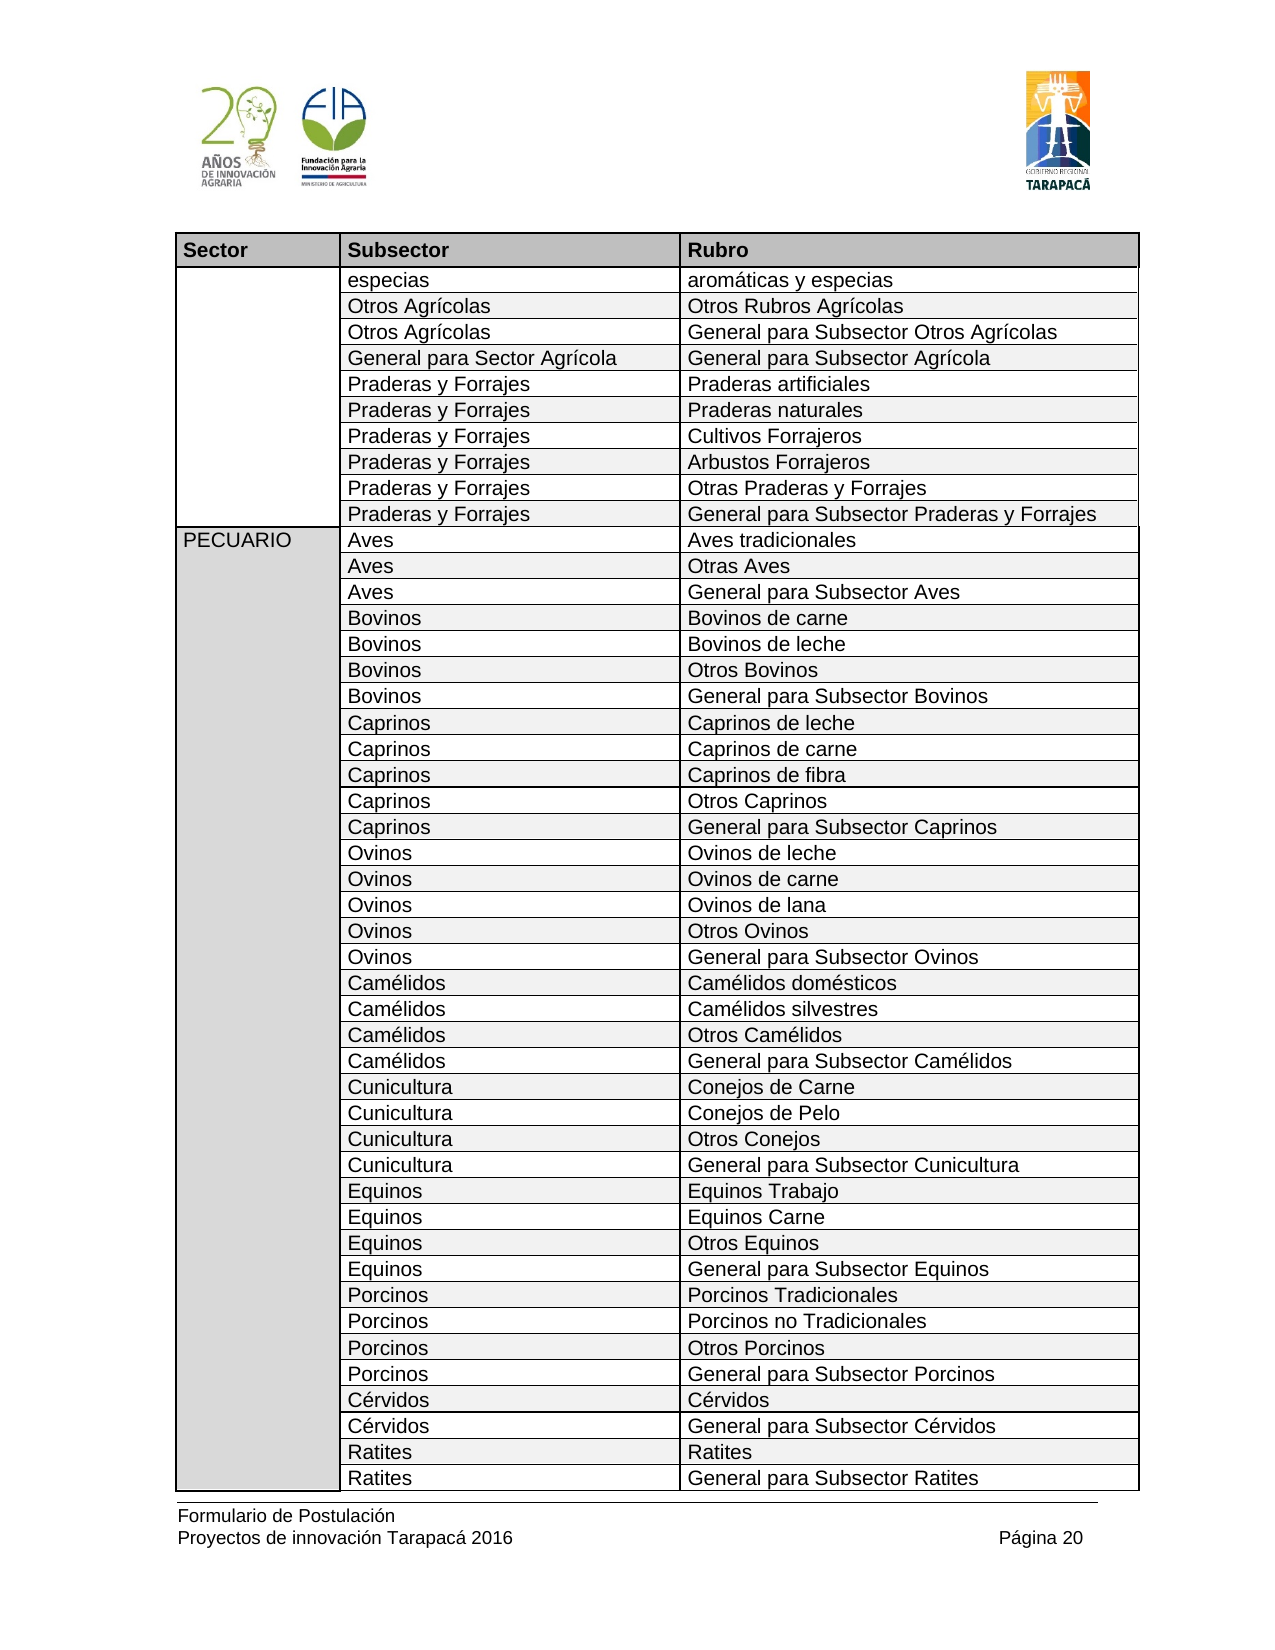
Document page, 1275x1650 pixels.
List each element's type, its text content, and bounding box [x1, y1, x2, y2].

table_cell Otros Camélidos [681, 1022, 1138, 1047]
table_cell Equinos Carne [681, 1204, 1138, 1229]
table_cell Porcinos no Tradicionales [681, 1308, 1138, 1333]
table_cell General para Subsector Ratites [681, 1465, 1138, 1489]
table_cell Otros Ovinos [681, 918, 1138, 943]
table_cell Otros Equinos [681, 1230, 1138, 1255]
table_cell Camélidos [341, 970, 679, 995]
table_cell Bovinos [341, 657, 679, 682]
table_cell General para Subsector Aves [681, 579, 1138, 604]
table_cell General para Subsector Equinos [681, 1256, 1138, 1281]
table_header Rubro [681, 234, 1138, 266]
table_cell Ovinos [341, 866, 679, 891]
table_cell Aves tradicionales [681, 526, 1138, 552]
table_cell Otras Praderas y Forrajes [681, 474, 1138, 500]
table_cell Cérvidos [341, 1413, 679, 1437]
table_cell Camélidos [341, 1048, 679, 1073]
table_cell Praderas y Forrajes [341, 397, 679, 422]
table_cell Ovinos [341, 918, 679, 943]
table_cell Ratites [341, 1439, 679, 1463]
table_cell Conejos de Pelo [681, 1100, 1138, 1125]
table_cell Caprinos [341, 735, 679, 760]
table_cell Arbustos Forrajeros [681, 448, 1138, 474]
table_cell Camélidos domésticos [681, 970, 1138, 995]
table_cell Cultivos Forrajeros [681, 422, 1138, 448]
table_cell General para Subsector Cérvidos [681, 1413, 1138, 1437]
table_cell Ovinos [341, 944, 679, 969]
table_cell Caprinos [341, 788, 679, 812]
table_cell Otros Porcinos [681, 1334, 1138, 1359]
table_cell Equinos [341, 1178, 679, 1203]
table_cell Cérvidos [341, 1386, 679, 1411]
table_cell Camélidos [341, 1022, 679, 1047]
table_cell Praderas y Forrajes [341, 475, 679, 500]
table_cell Bovinos de carne [681, 605, 1138, 630]
table_cell Conejos de Carne [681, 1074, 1138, 1099]
table_cell Bovinos [341, 631, 679, 656]
table_cell PECUARIO [177, 528, 339, 1489]
table_cell Aves [341, 579, 679, 604]
table_cell Otras Aves [681, 553, 1138, 578]
table_cell Praderas y Forrajes [341, 449, 679, 474]
table_cell General para Subsector Caprinos [681, 814, 1138, 838]
table_cell General para Subsector Porcinos [681, 1360, 1138, 1385]
table_cell Cérvidos [681, 1386, 1138, 1411]
table_cell Otros Agrícolas [341, 293, 679, 318]
table_cell Ratites [681, 1439, 1138, 1463]
table_cell Praderas y Forrajes [341, 501, 679, 526]
table_cell Bovinos [341, 605, 679, 630]
table_cell Bovinos [341, 683, 679, 708]
table_cell Caprinos de leche [681, 709, 1138, 734]
table_cell General para Subsector Praderas y Forrajes [681, 500, 1138, 526]
table_cell Aves [341, 553, 679, 578]
picture [1024, 69, 1090, 189]
table_cell Ovinos de leche [681, 840, 1138, 864]
table_header Subsector [341, 234, 679, 266]
table_cell General para Subsector Cunicultura [681, 1152, 1138, 1177]
table_cell Porcinos [341, 1308, 679, 1333]
table_cell Ovinos [341, 892, 679, 917]
table_cell Porcinos [341, 1360, 679, 1385]
table_cell Camélidos silvestres [681, 996, 1138, 1021]
table_cell Camélidos [341, 996, 679, 1021]
table_cell Praderas artificiales [681, 370, 1138, 396]
table_cell Ovinos de lana [681, 892, 1138, 917]
table_cell Cunicultura [341, 1126, 679, 1151]
table_cell Otros Rubros Agrícolas [681, 292, 1138, 318]
table_cell Otros Caprinos [681, 788, 1138, 812]
table_cell Praderas naturales [681, 396, 1138, 422]
table_cell Cunicultura [341, 1152, 679, 1177]
table_cell General para Subsector Otros Agrícolas [681, 318, 1138, 344]
table_cell Praderas y Forrajes [341, 423, 679, 448]
table_cell Bovinos de leche [681, 631, 1138, 656]
table_cell Equinos [341, 1256, 679, 1281]
table_cell General para Subsector Camélidos [681, 1048, 1138, 1073]
table_cell Caprinos de fibra [681, 761, 1138, 786]
table_cell Otros Bovinos [681, 657, 1138, 682]
table_header Sector [177, 234, 339, 266]
table_cell Porcinos Tradicionales [681, 1282, 1138, 1307]
table_cell General para Subsector Agrícola [681, 344, 1138, 370]
table_cell Equinos Trabajo [681, 1178, 1138, 1203]
table_cell Otros Conejos [681, 1126, 1138, 1151]
table_cell Caprinos [341, 814, 679, 838]
table_cell General para Subsector Bovinos [681, 683, 1138, 708]
table_cell Aves [341, 527, 679, 552]
table_cell Caprinos [341, 761, 679, 786]
table_cell Cunicultura [341, 1100, 679, 1125]
table_cell Ovinos de carne [681, 866, 1138, 891]
table_cell Equinos [341, 1230, 679, 1255]
table_cell Ratites [341, 1465, 679, 1489]
table_cell Caprinos [341, 709, 679, 734]
table_cell Equinos [341, 1204, 679, 1229]
table_cell General para Subsector Plantas Medicinales, aromáticas y especias [681, 266, 1138, 292]
table_cell Praderas y Forrajes [341, 371, 679, 396]
table_cell Plantas Medicinales, aromáticas y especias [341, 268, 679, 292]
table_cell Otros Agrícolas [341, 319, 679, 344]
table_cell Cunicultura [341, 1074, 679, 1099]
table_cell General para Sector Agrícola [341, 345, 679, 370]
table_cell Ovinos [341, 840, 679, 864]
table_cell Porcinos [341, 1334, 679, 1359]
table_cell Caprinos de carne [681, 735, 1138, 760]
table_cell General para Subsector Ovinos [681, 944, 1138, 969]
table_cell Porcinos [341, 1282, 679, 1307]
